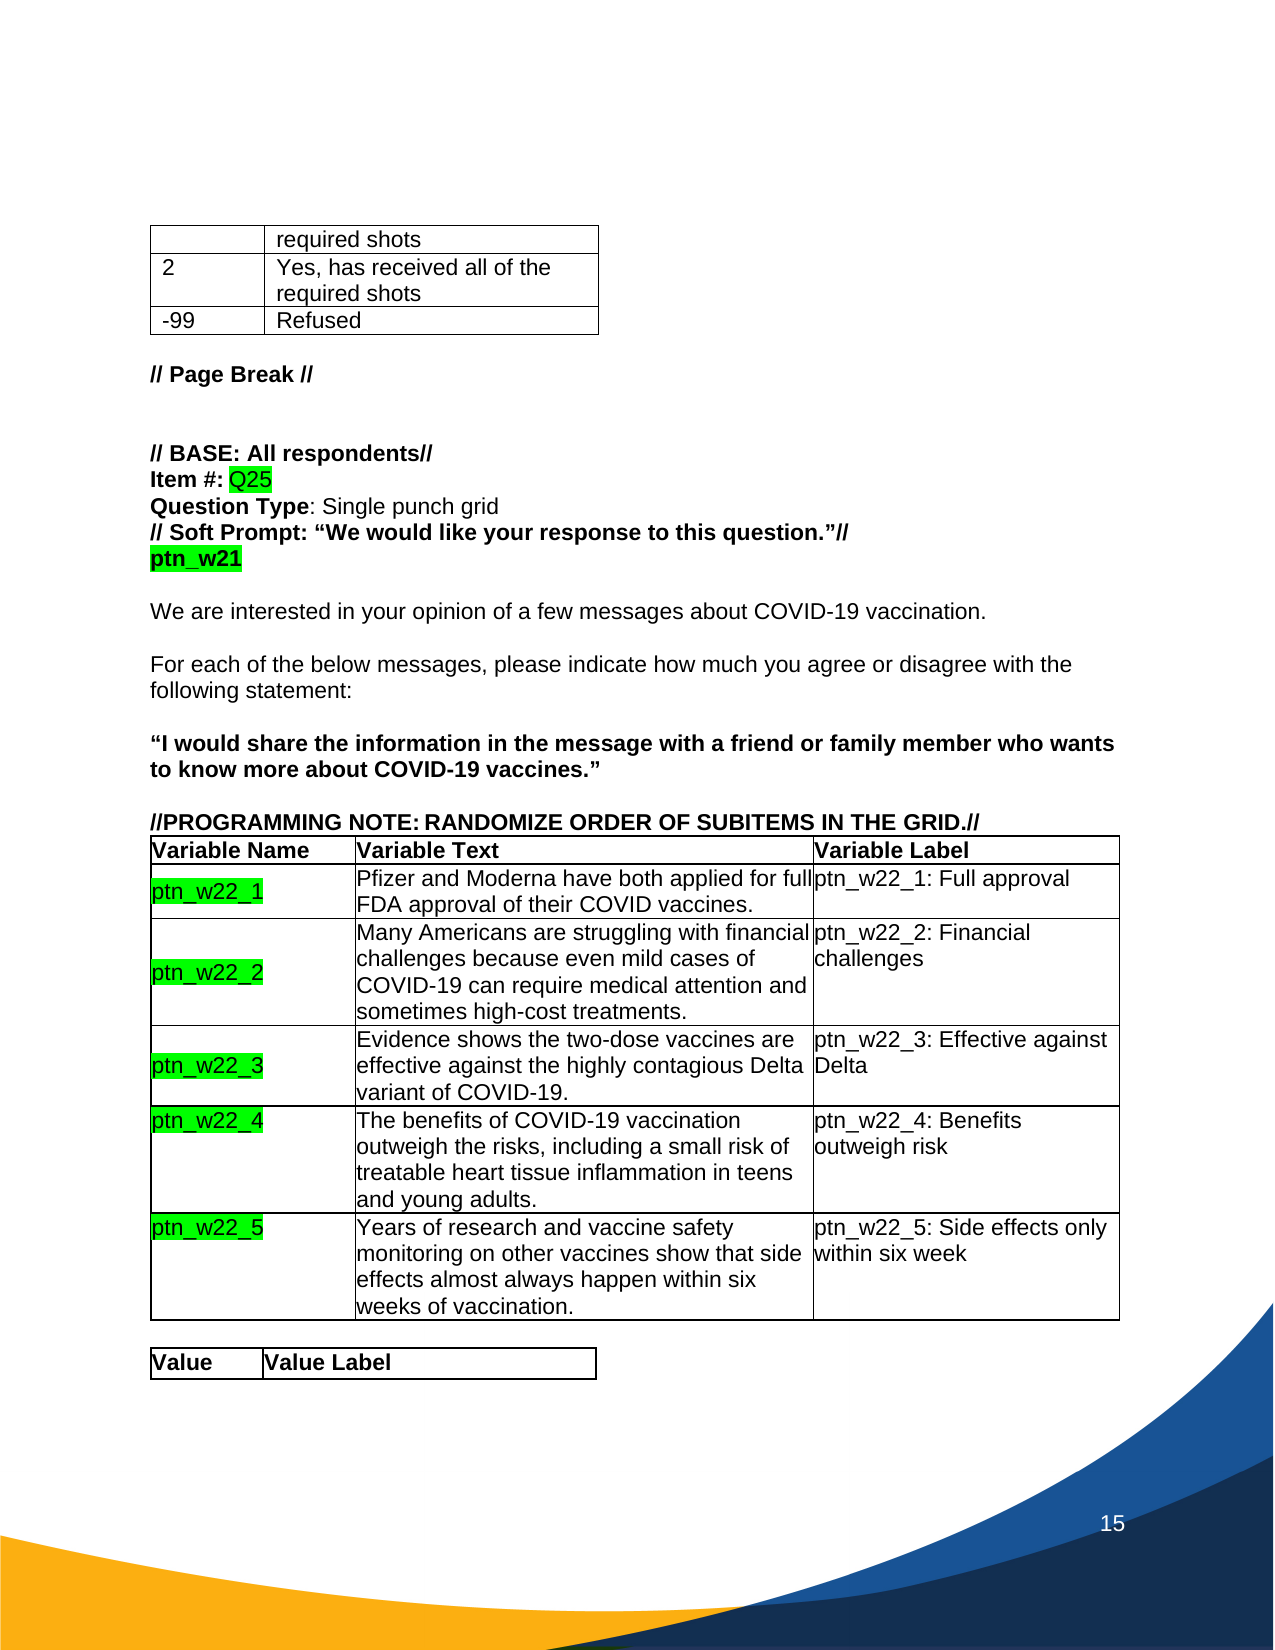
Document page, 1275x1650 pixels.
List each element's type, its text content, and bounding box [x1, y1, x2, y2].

text // Soft Prompt: “We would like your response to this question.”// ptn_w21 [150, 519, 1125, 572]
picture [0, 1292, 1274, 1650]
table_header Value Label [264, 1349, 595, 1378]
table_header Variable Name [152, 837, 355, 863]
table_cell ptn_w22_3: Effective against Delta [814, 1026, 1119, 1105]
table_cell 1 [151, 226, 264, 252]
table_header Value [152, 1349, 262, 1378]
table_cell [265, 226, 598, 252]
table_cell ptn_w22_4: Benefits outweigh risk [814, 1107, 1119, 1212]
table_cell Evidence shows the two-dose vaccines are effective against the highly contagious Delta variant of COVID-19. [356, 1026, 813, 1105]
table_cell Pfizer and Moderna have both applied for full FDA approval of their COVID vaccines. [356, 865, 813, 917]
text “I would share the information in the message with a friend or family member who wants to know more about COVID-19 vaccines.” [150, 730, 1125, 783]
text // Page Break // [150, 361, 1125, 387]
table_cell ptn_w22_3 [152, 1026, 355, 1105]
table_cell ptn_w22_2 [152, 919, 355, 1024]
table_cell Years of research and vaccine safety monitoring on other vaccines show that side effects almost always happen within six weeks of vaccination. [356, 1214, 813, 1319]
table_cell ptn_w22_1: Full approval [814, 865, 1119, 917]
table_cell Many Americans are struggling with financial challenges because even mild cases of COVID-19 can require medical attention and sometimes high-cost treatments. [356, 919, 813, 1024]
table_cell ptn_w22_5: Side effects only within six week [814, 1214, 1119, 1319]
table_header Variable Text [356, 837, 813, 863]
table_cell ptn_w22_5 [152, 1214, 355, 1319]
text For each of the below messages, please indicate how much you agree or disagree with the following statement: [150, 651, 1125, 703]
table_cell Refused [265, 307, 598, 333]
table_header Variable Label [814, 837, 1119, 863]
table_cell Yes, has received all of the required shots [265, 254, 598, 306]
text Item #: Q25 Question Type: Single punch grid [150, 466, 1125, 519]
table_cell ptn_w22_4 [152, 1107, 355, 1212]
text We are interested in your opinion of a few messages about COVID-19 vaccination. [150, 598, 1125, 624]
text //PROGRAMMING NOTE: RANDOMIZE ORDER OF SUBITEMS IN THE GRID.// [150, 809, 1125, 835]
text // BASE: All respondents// [150, 440, 1125, 466]
table_cell ptn_w22_1 [152, 865, 355, 917]
table_cell ptn_w22_2: Financial challenges [814, 919, 1119, 1024]
table_cell 2 [151, 254, 264, 306]
table_cell -99 [151, 307, 264, 333]
table_cell The benefits of COVID-19 vaccination outweigh the risks, including a small risk of treatable heart tissue inflammation in teens and young adults. [356, 1107, 813, 1212]
